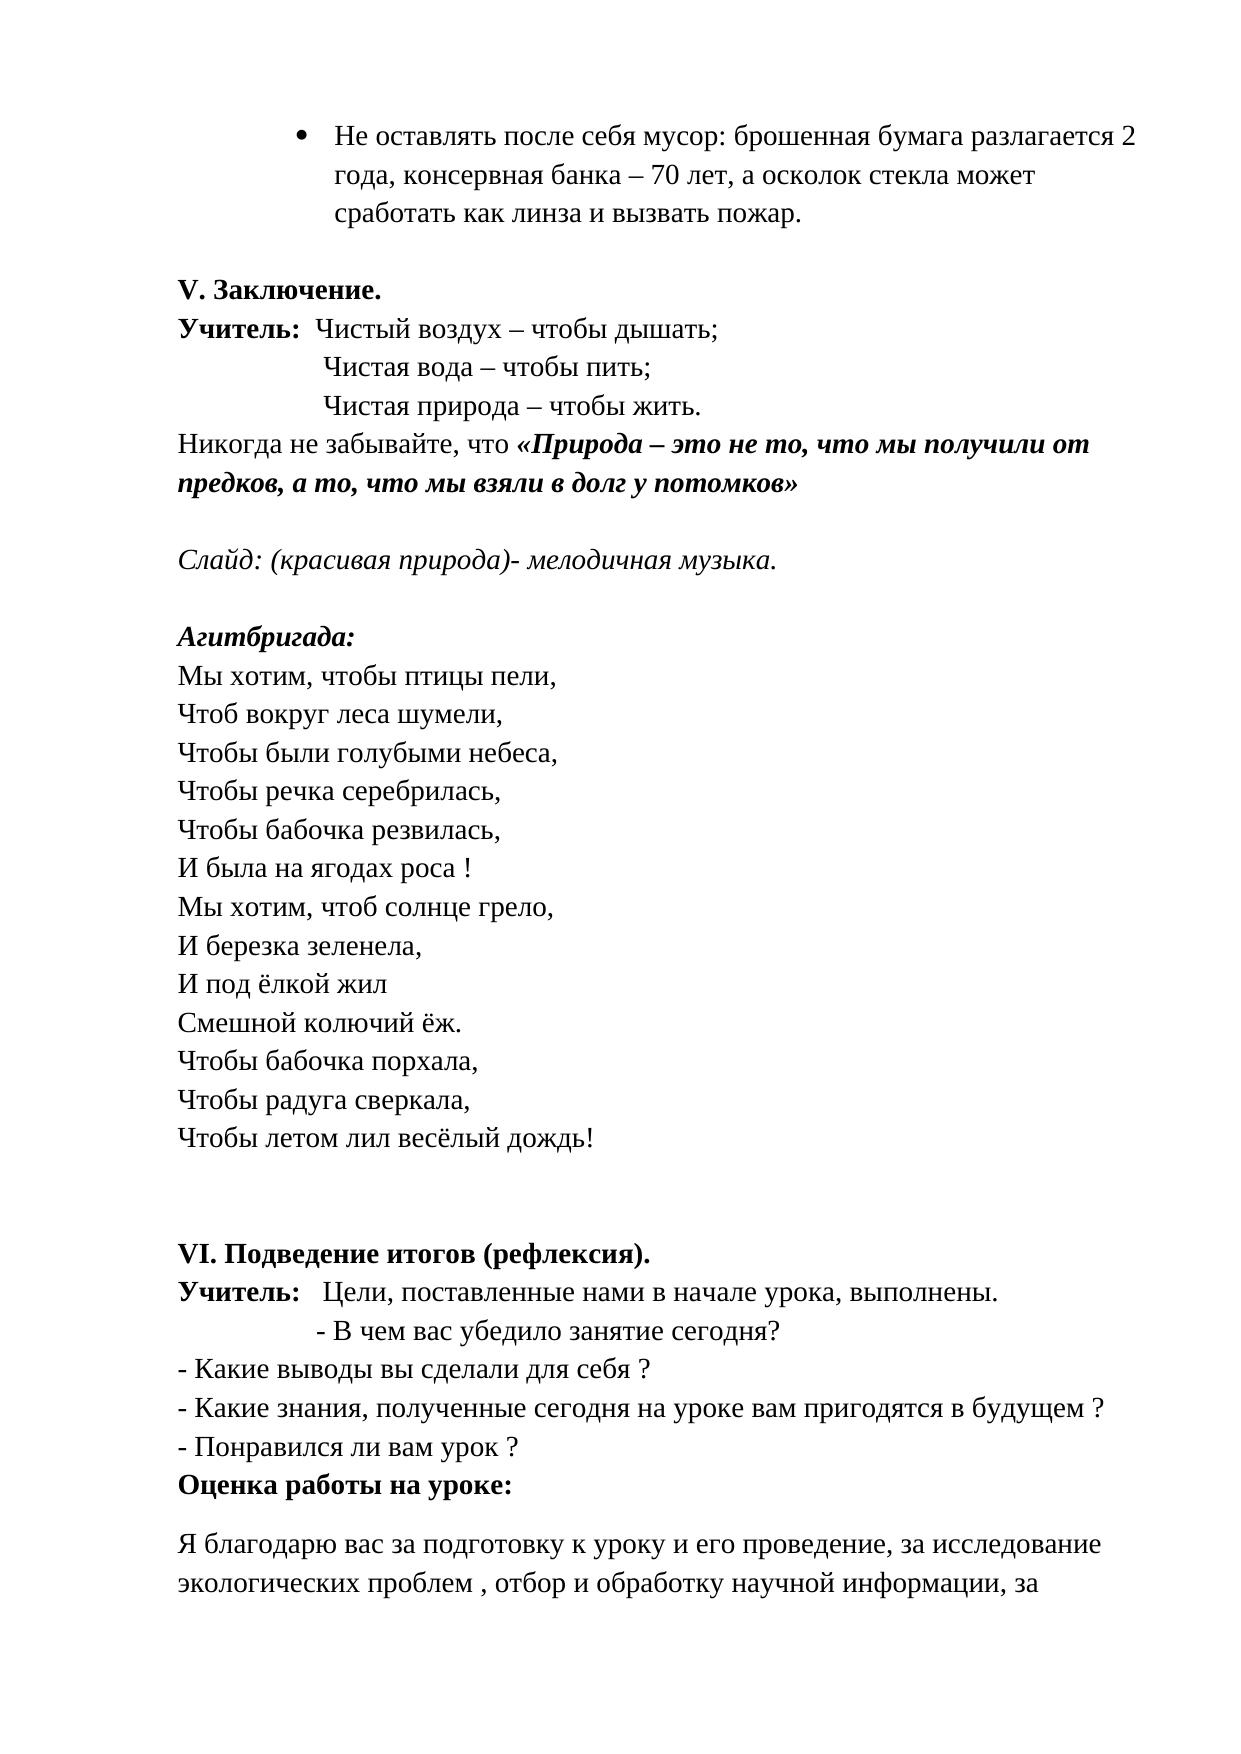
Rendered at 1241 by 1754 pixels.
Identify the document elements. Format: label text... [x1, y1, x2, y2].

text И под ёлкой жил [177, 966, 1152, 1000]
text - В чем вас убедило занятие сегодня? [177, 1313, 1152, 1347]
text Оценка работы на уроке: [177, 1467, 1152, 1501]
text Учитель: Цели, поставленные нами в начале урока, выполнены. [177, 1274, 1152, 1308]
text Чтобы летом лил весёлый дождь! [177, 1120, 1152, 1154]
text Учитель: Чистый воздух – чтобы дышать; [177, 311, 1152, 344]
text Чтобы бабочка резвилась, [177, 812, 1152, 846]
text - Какие знания, полученные сегодня на уроке вам пригодятся в будущем ? [177, 1390, 1152, 1424]
text Чистая природа – чтобы жить. [177, 388, 1152, 422]
text Мы хотим, чтоб солнце грело, [177, 889, 1152, 923]
text И березка зеленела, [177, 928, 1152, 961]
text Чистая вода – чтобы пить; [177, 349, 1152, 383]
text И была на ягодах роса ! [177, 851, 1152, 884]
text Мы хотим, чтобы птицы пели, [177, 658, 1152, 691]
text V. Заключение. [177, 272, 1152, 306]
text Никогда не забывайте, что «Природа – это не то, что мы получили от предков, а то, что мы взяли в долг у потомков» [177, 427, 1152, 499]
text VІ. Подведение итогов (рефлексия). [177, 1236, 1152, 1269]
text Чтобы бабочка порхала, [177, 1043, 1152, 1077]
text Смешной колючий ёж. [177, 1005, 1152, 1038]
text Чтобы речка серебрилась, [177, 773, 1152, 807]
text Чтоб вокруг леса шумели, [177, 696, 1152, 730]
text Чтобы радуга сверкала, [177, 1082, 1152, 1115]
text Слайд: (красивая природа)- мелодичная музыка. [177, 542, 1152, 576]
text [177, 1527, 1152, 1599]
text Чтобы были голубыми небеса, [177, 735, 1152, 768]
list Не оставлять после себя мусор: брошенная бумага разлагается 2 года, консервная банка – 70 лет, а осколок стекла может сработать как линза и вызвать пожар. [297, 118, 1152, 229]
text - Какие выводы вы сделали для себя ? [177, 1352, 1152, 1385]
text - Понравился ли вам урок ? [177, 1429, 1152, 1462]
text Агитбригада: [177, 619, 1152, 653]
